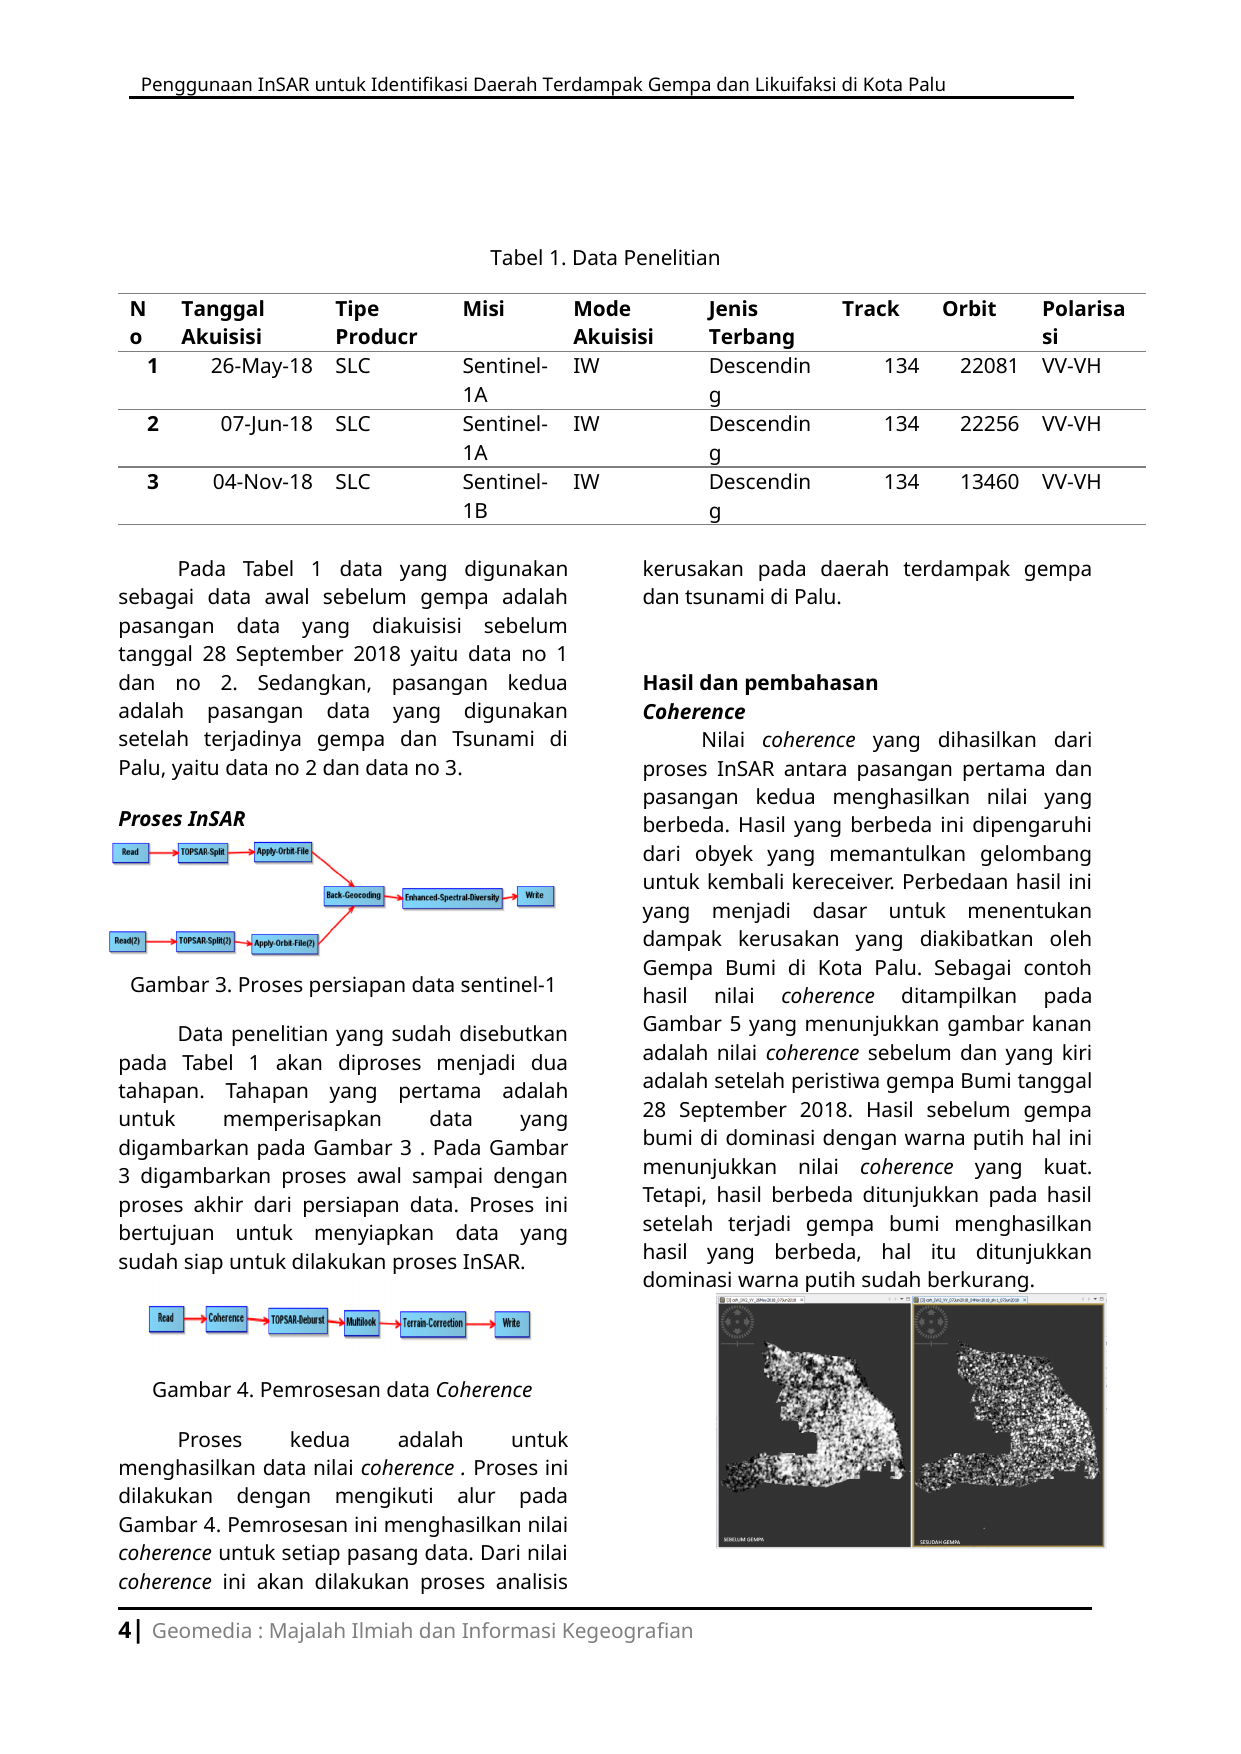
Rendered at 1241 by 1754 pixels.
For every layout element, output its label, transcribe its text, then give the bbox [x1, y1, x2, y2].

table_cell 07-Jun-18 [170, 410, 324, 466]
table_header Track [831, 294, 931, 351]
text Data penelitian yang sudah disebutkan pada Tabel 1 akan diproses menjadi dua tahapan. Tahapan yang pertama adalah untuk memperisapkan data yang digambarkan pada Gambar 2 . Pada Gambar 2 digambarkan proses awal sampai dengan proses akhir dari persiapan data. Proses ini bertujuan untuk menyiapkan data yang sudah siap untuk dilakukan proses InSAR. [118, 1019, 568, 1275]
table_header Polarisasi [1031, 294, 1146, 351]
table_cell IW [562, 468, 697, 524]
table_header Orbit [931, 294, 1031, 351]
table_cell IW [562, 352, 697, 408]
picture [716, 1293, 1107, 1549]
table_cell IW [562, 410, 697, 466]
text Pada Tabel 1 data yang digunakan sebagai data awal sebelum gempa adalah pasangan data yang diakuisisi sebelum tanggal 28 September 2018 yaitu data no 1 dan no 2. Sedangkan, pasangan kedua adalah pasangan data yang digunakan setelah terjadinya gempa dan Tsunami di Palu, yaitu data no 2 dan data no 3. [118, 554, 568, 781]
text Gambar 4. Pemrosesan data Coherence [118, 1376, 568, 1404]
table_cell 134 [831, 468, 931, 524]
table_cell 2 [118, 410, 170, 466]
table_cell SLC [324, 468, 451, 524]
table_cell SLC [324, 352, 451, 408]
table_cell Sentinel-1A [451, 352, 562, 408]
table_cell VV-VH [1031, 352, 1146, 408]
table_header No [118, 294, 170, 351]
table_cell 26-May-18 [170, 352, 324, 408]
table_cell Descending [697, 468, 831, 524]
text Hasil dan pembahasan [642, 668, 1092, 697]
table_cell 134 [831, 352, 931, 408]
table_header Jenis Terbang [697, 294, 831, 351]
text Gambar 3. Proses persiapan data sentinel-1 [118, 970, 568, 998]
table_cell 22256 [931, 410, 1031, 466]
table_cell SLC [324, 410, 451, 466]
table_cell Descending [697, 352, 831, 408]
text Proses InSAR [118, 804, 568, 832]
text Coherence [642, 697, 1092, 725]
text Proses kedua adalah untuk menghasilkan data nilai coherence . Proses ini dilakukan dengan mengikuti alur pada Gambar 3. Pemrosesan ini menghasilkan nilai coherence untuk setiap pasang data. Dari nilai coherence ini akan dilakukan proses analisis kerusakan pada daerah terdampak gempa dan tsunami di Palu. [118, 1425, 568, 1595]
picture [141, 1275, 546, 1355]
text Proses kedua adalah untuk menghasilkan data nilai coherence . Proses ini dilakukan dengan mengikuti alur pada Gambar 3. Pemrosesan ini menghasilkan nilai coherence untuk setiap pasang data. Dari nilai coherence ini akan dilakukan proses analisis kerusakan pada daerah terdampak gempa dan tsunami di Palu. [642, 554, 1092, 611]
table_cell VV-VH [1031, 410, 1146, 466]
table_cell 04-Nov-18 [170, 468, 324, 524]
text Nilai coherence yang dihasilkan dari proses InSAR antara pasangan pertama dan pasangan kedua menghasilkan nilai yang berbeda. Hasil yang berbeda ini dipengaruhi dari obyek yang memantulkan gelombang untuk kembali kereceiver. Perbedaan hasil ini yang menjadi dasar untuk menentukan dampak kerusakan yang diakibatkan oleh Gempa Bumi di Kota Palu. Sebagai contoh hasil nilai coherence ditampilkan pada Gambar 4 yang menunjukkan gambar kanan adalah nilai coherence sebelum dan yang kiri adalah setelah peristiwa gempa Bumi tanggal 28 September 2018. Hasil sebelum gempa bumi di dominasi dengan warna putih hal ini menunjukkan nilai coherence yang kuat. Tetapi, hasil berbeda ditunjukkan pada hasil setelah terjadi gempa bumi menghasilkan hasil yang berbeda, hal itu ditunjukkan dominasi warna putih sudah berkurang. [642, 725, 1092, 1294]
table_cell VV-VH [1031, 468, 1146, 524]
table_cell 1 [118, 352, 170, 408]
table_header Mode Akuisisi [562, 294, 697, 351]
table_header Misi [451, 294, 562, 351]
table_cell 22081 [931, 352, 1031, 408]
table_header Tanggal Akuisisi [170, 294, 324, 351]
table_cell Sentinel-1A [451, 410, 562, 466]
table_cell 134 [831, 410, 931, 466]
table_cell 3 [118, 468, 170, 524]
table_header Tipe Producr [324, 294, 451, 351]
picture [103, 832, 558, 970]
table_cell Descending [697, 410, 831, 466]
table_cell Sentinel-1B [451, 468, 562, 524]
table_cell 13460 [931, 468, 1031, 524]
text Tabel 1. Data Penelitian [118, 243, 1092, 272]
